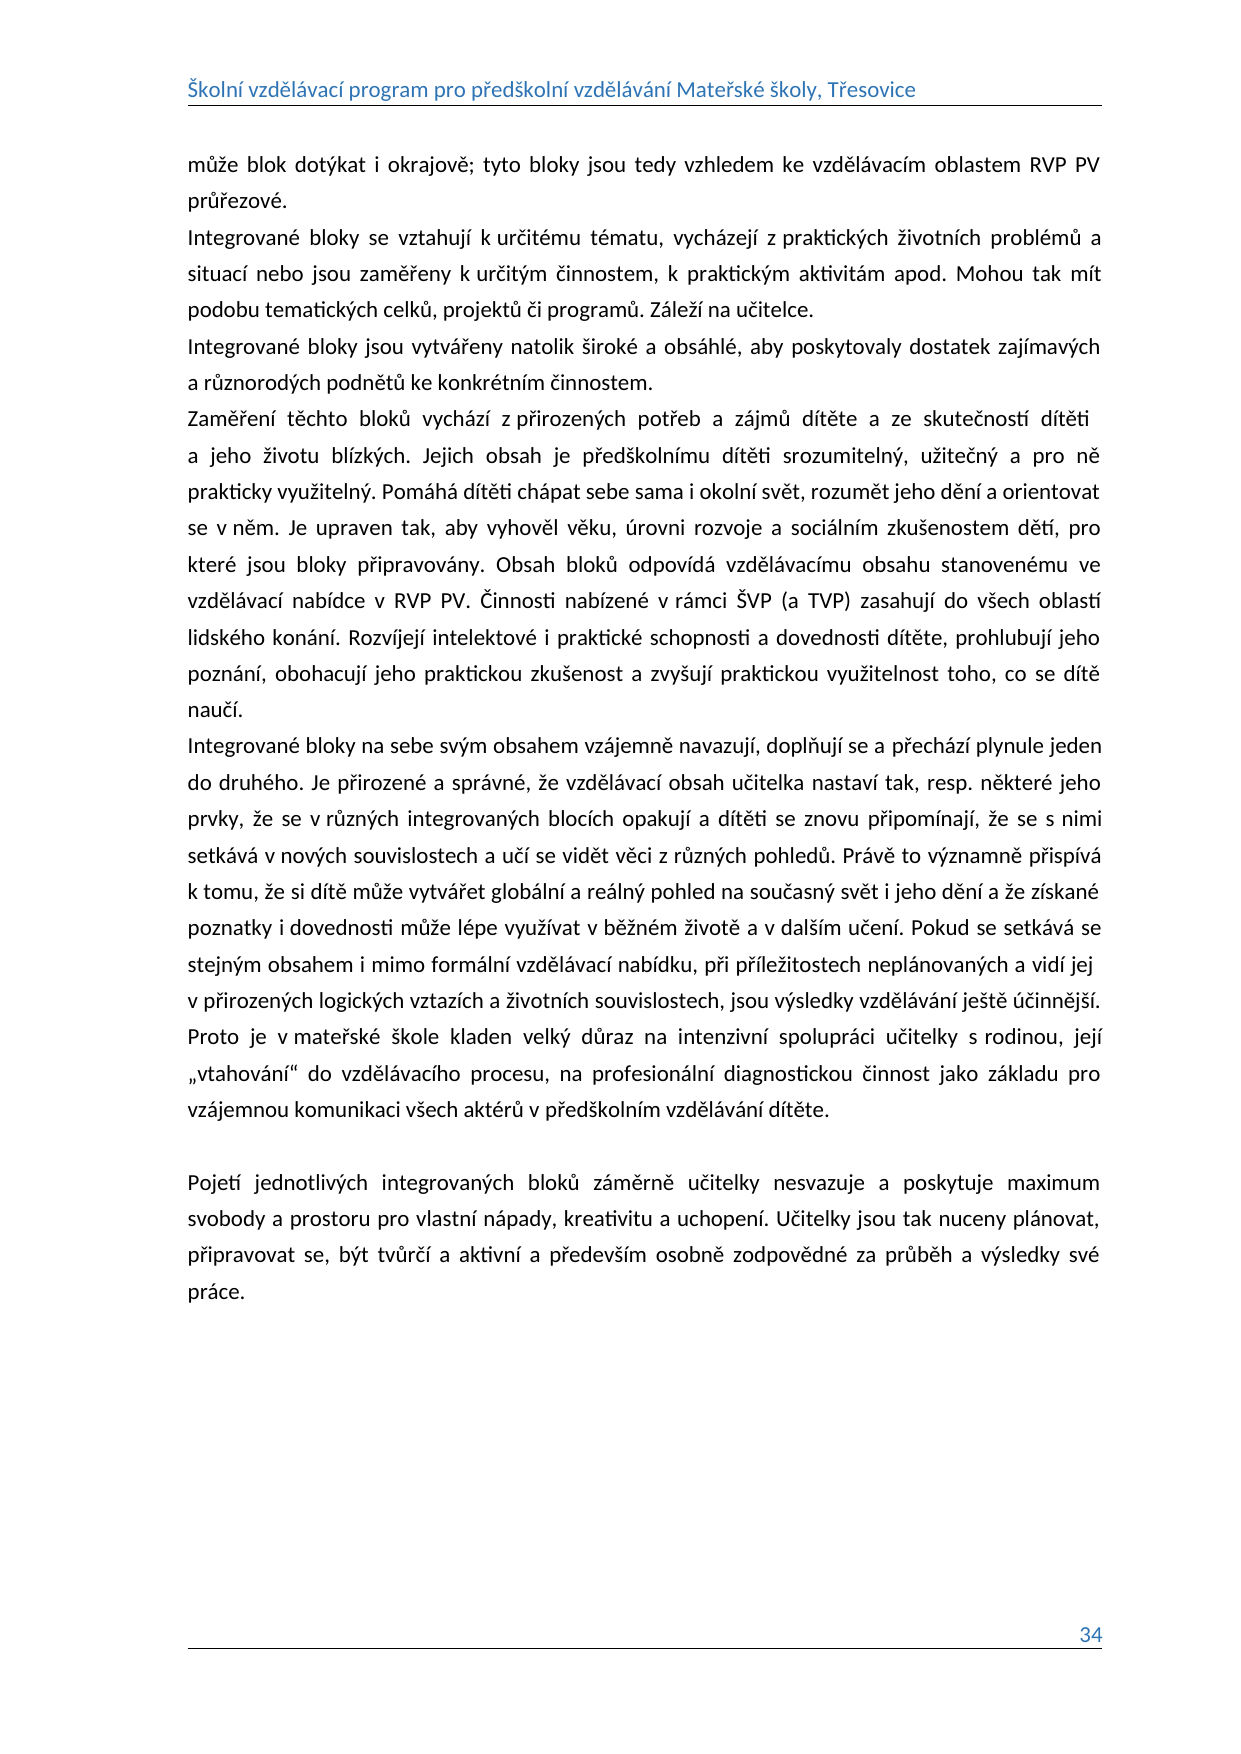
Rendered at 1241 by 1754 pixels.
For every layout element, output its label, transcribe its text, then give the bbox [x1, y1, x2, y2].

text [187, 150, 1102, 214]
text Integrované bloky se vztahují k určitému tématu, vycházejí z praktických životních problémů a situací nebo jsou zaměřeny k určitým činnostem, k praktickým aktivitám apod. Mohou tak mít podobu tematických celků, projektů či programů. Záleží na učitelce. [187, 223, 1102, 323]
text Integrované bloky jsou vytvářeny natolik široké a obsáhlé, aby poskytovaly dostatek zajímavých a různorodých podnětů ke konkrétním činnostem. [187, 332, 1102, 396]
text Zaměření těchto bloků vychází z přirozených potřeb a zájmů dítěte a ze skutečností dítěti a jeho životu blízkých. Jejich obsah je předškolnímu dítěti srozumitelný, užitečný a pro ně prakticky využitelný. Pomáhá dítěti chápat sebe sama i okolní svět, rozumět jeho dění a orientovat se v něm. Je upraven tak, aby vyhověl věku, úrovni rozvoje a sociálním zkušenostem dětí, pro které jsou bloky připravovány. Obsah bloků odpovídá vzdělávacímu obsahu stanovenému ve vzdělávací nabídce v RVP PV. Činnosti nabízené v rámci ŠVP (a TVP) zasahují do všech oblastí lidského konání. Rozvíjejí intelektové i praktické schopnosti a dovednosti dítěte, prohlubují jeho poznání, obohacují jeho praktickou zkušenost a zvyšují praktickou využitelnost toho, co se dítě naučí. [187, 404, 1102, 723]
text Pojetí jednotlivých integrovaných bloků záměrně učitelky nesvazuje a poskytuje maximum svobody a prostoru pro vlastní nápady, kreativitu a uchopení. Učitelky jsou tak nuceny plánovat, připravovat se, být tvůrčí a aktivní a především osobně zodpovědné za průběh a výsledky své práce. [187, 1168, 1102, 1305]
text Integrované bloky na sebe svým obsahem vzájemně navazují, doplňují se a přechází plynule jeden do druhého. Je přirozené a správné, že vzdělávací obsah učitelka nastaví tak, resp. některé jeho prvky, že se v různých integrovaných blocích opakují a dítěti se znovu připomínají, že se s nimi setkává v nových souvislostech a učí se vidět věci z různých pohledů. Právě to významně přispívá k tomu, že si dítě může vytvářet globální a reálný pohled na současný svět i jeho dění a že získané poznatky i dovednosti může lépe využívat v běžném životě a v dalším učení. Pokud se setkává se stejným obsahem i mimo formální vzdělávací nabídku, při příležitostech neplánovaných a vidí jej v přirozených logických vztazích a životních souvislostech, jsou výsledky vzdělávání ještě účinnější. Proto je v mateřské škole kladen velký důraz na intenzivní spolupráci učitelky s rodinou, její „vtahování“ do vzdělávacího procesu, na profesionální diagnostickou činnost jako základu pro vzájemnou komunikaci všech aktérů v předškolním vzdělávání dítěte. [187, 732, 1102, 1123]
